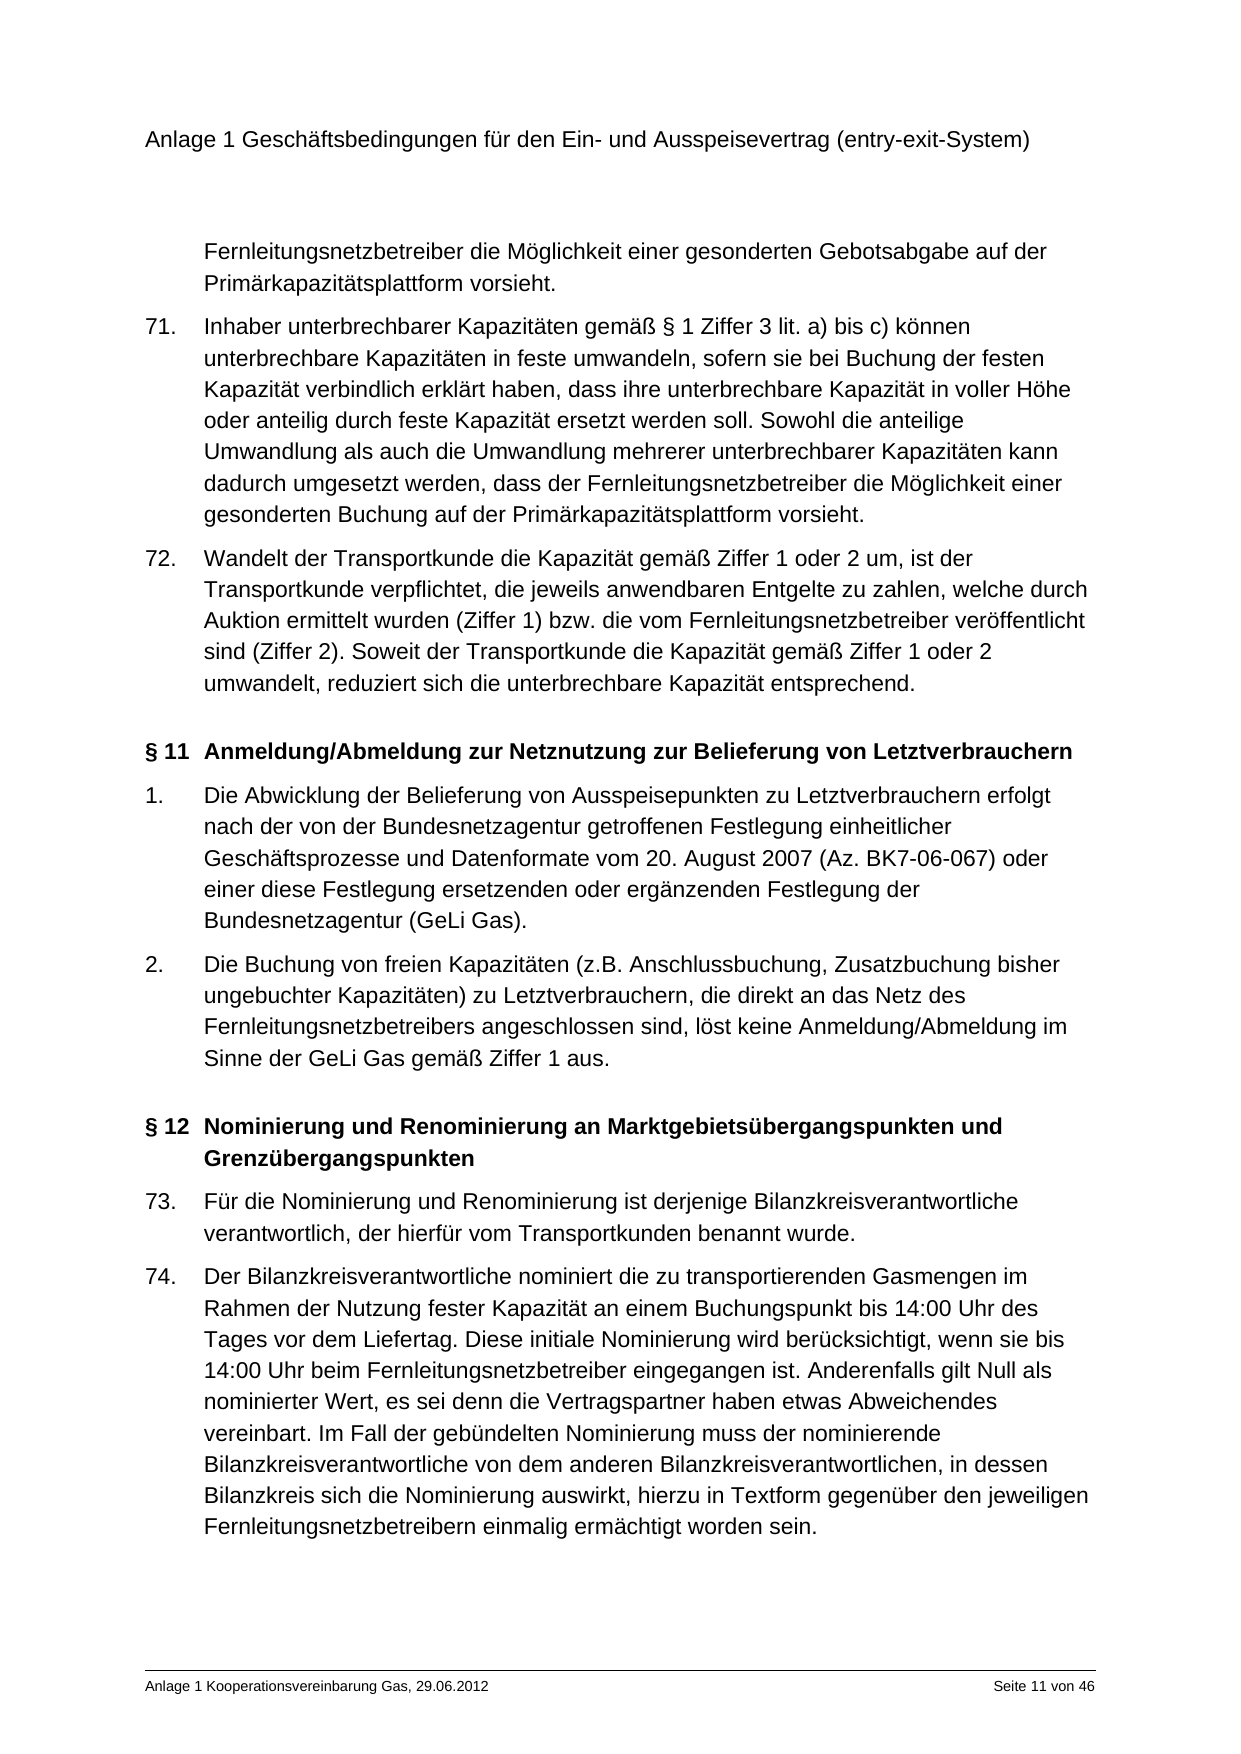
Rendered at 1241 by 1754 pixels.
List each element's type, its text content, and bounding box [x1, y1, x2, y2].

list Für die Nominierung und Renominierung ist derjenige Bilanzkreisverantwortliche verantwortlich, der hierfür vom Transportkunden benannt wurde. [145, 1183, 1096, 1246]
list Die Abwicklung der Belieferung von Ausspeisepunkten zu Letztverbrauchern erfolgt nach der von der Bundesnetzagentur getroffenen Festlegung einheitlicher Geschäftsprozesse und Datenformate vom 20. August 2007 (Az. BK7-06-067) oder einer diese Festlegung ersetzenden oder ergänzenden Festlegung der Bundesnetzagentur (GeLi Gas). [145, 777, 1096, 933]
list Anmeldung/Abmeldung zur Netznutzung zur Belieferung von Letztverbrauchern [145, 733, 1096, 764]
list Inhaber unterbrechbarer Kapazitäten gemäß § 1 Ziffer 3 lit. a) bis c) können unterbrechbare Kapazitäten in feste umwandeln, sofern sie bei Buchung der festen Kapazität verbindlich erklärt haben, dass ihre unterbrechbare Kapazität in voller Höhe oder anteilig durch feste Kapazität ersetzt werden soll. Sowohl die anteilige Umwandlung als auch die Umwandlung mehrerer unterbrechbarer Kapazitäten kann dadurch umgesetzt werden, dass der Fernleitungsnetzbetreiber die Möglichkeit einer gesonderten Buchung auf der Primärkapazitätsplattform vorsieht. [145, 308, 1096, 527]
list Nominierung und Renominierung an Marktgebietsübergangspunkten und Grenzübergangspunkten [145, 1108, 1096, 1171]
list Der Bilanzkreisverantwortliche nominiert die zu transportierenden Gasmengen im Rahmen der Nutzung fester Kapazität an einem Buchungspunkt bis 14:00 Uhr des Tages vor dem Liefertag. Diese initiale Nominierung wird berücksichtigt, wenn sie bis 14:00 Uhr beim Fernleitungsnetzbetreiber eingegangen ist. Anderenfalls gilt Null als nominierter Wert, es sei denn die Vertragspartner haben etwas Abweichendes vereinbart. Im Fall der gebündelten Nominierung muss der nominierende Bilanzkreisverantwortliche von dem anderen Bilanzkreisverantwortlichen, in dessen Bilanzkreis sich die Nominierung auswirkt, hierzu in Textform gegenüber den jeweiligen Fernleitungsnetzbetreibern einmalig ermächtigt worden sein. [145, 1258, 1096, 1539]
list Die Buchung von freien Kapazitäten (z.B. Anschlussbuchung, Zusatzbuchung bisher ungebuchter Kapazitäten) zu Letztverbrauchern, die direkt an das Netz des Fernleitungsnetzbetreibers angeschlossen sind, löst keine Anmeldung/Abmeldung im Sinne der GeLi Gas gemäß Ziffer 1 aus. [145, 946, 1096, 1071]
list Wandelt der Transportkunde die Kapazität gemäß Ziffer 1 oder 2 um, ist der Transportkunde verpflichtet, die jeweils anwendbaren Entgelte zu zahlen, welche durch Auktion ermittelt wurden (Ziffer 1) bzw. die vom Fernleitungsnetzbetreiber veröffentlicht sind (Ziffer 2). Soweit der Transportkunde die Kapazität gemäß Ziffer 1 oder 2 umwandelt, reduziert sich die unterbrechbare Kapazität entsprechend. [145, 539, 1096, 696]
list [145, 233, 1096, 296]
